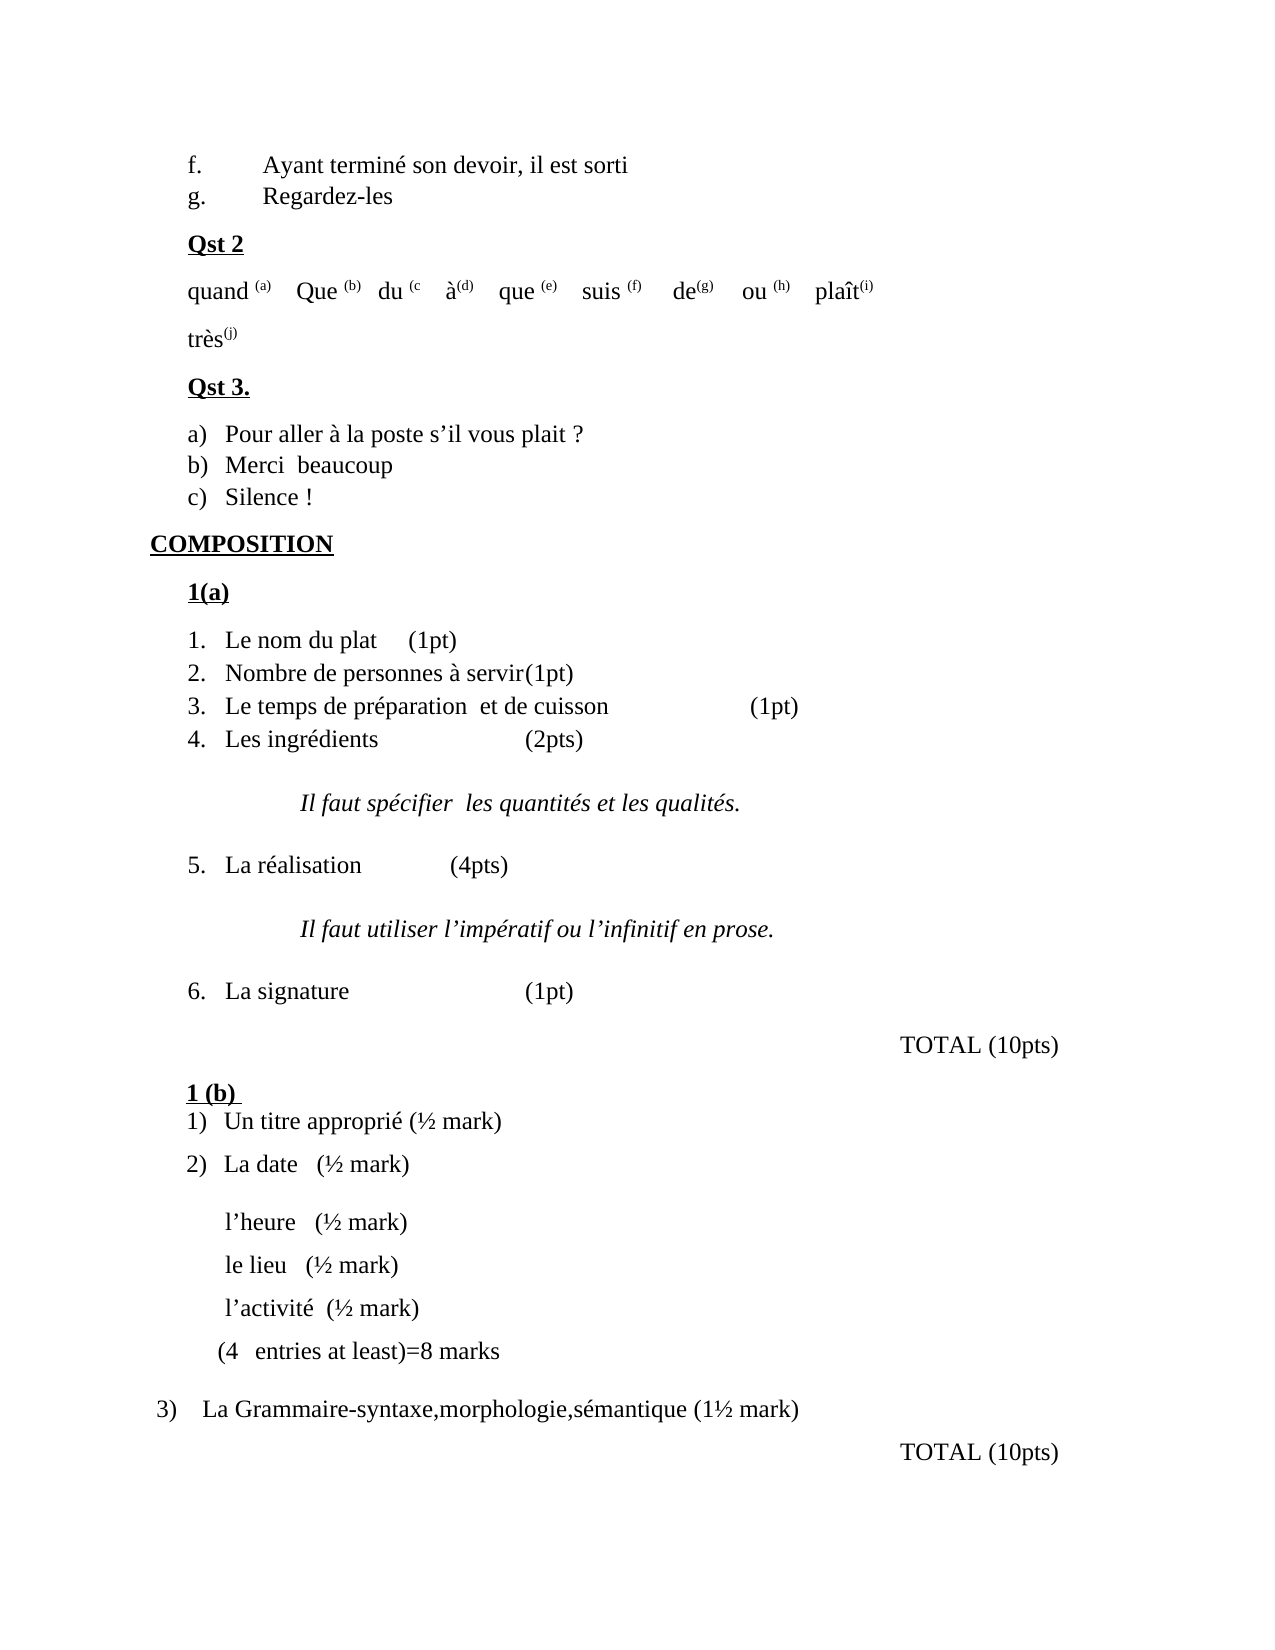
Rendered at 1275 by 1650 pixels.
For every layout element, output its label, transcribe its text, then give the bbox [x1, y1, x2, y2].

list Le temps de préparation et de cuisson (1pt) [187, 691, 1125, 719]
list Nombre de personnes à servir (1pt) [187, 658, 1125, 687]
list Le nom du plat (1pt) [187, 625, 1125, 653]
list Un titre approprié (½ mark) [186, 1106, 1125, 1135]
list Il faut utiliser l’impératif ou l’infinitif en prose. [300, 914, 1125, 943]
list Ayant terminé son devoir, il est sorti [187, 150, 1125, 179]
text Qst 2 [150, 229, 1125, 257]
text très(j) [150, 324, 1125, 353]
text Qst 3. [187, 372, 1125, 401]
list entries at least)=8 marks [217, 1336, 1125, 1365]
text 1(a) [187, 577, 1125, 606]
list La signature (1pt) [187, 976, 1125, 1005]
list Merci beaucoup [187, 451, 1125, 479]
text quand (a) Que (b) du (c à(d) que (e) suis (f) de(g) ou (h) plaît(i) [150, 276, 1125, 305]
list Les ingrédients (2pts) [187, 724, 1125, 753]
list TOTAL (10pts) [825, 1437, 1125, 1466]
text 1 (b) [150, 1078, 1125, 1106]
text TOTAL (10pts) [150, 1030, 1125, 1059]
text COMPOSITION [150, 529, 1125, 558]
list La date (½ mark) [186, 1149, 1125, 1178]
text l’heure (½ mark) [150, 1207, 1125, 1236]
text l’activité (½ mark) [150, 1293, 1125, 1322]
list La réalisation (4pts) [187, 850, 1125, 879]
list Il faut spécifier les quantités et les qualités. [300, 788, 1125, 817]
list Regardez-les [187, 181, 1125, 210]
text le lieu (½ mark) [150, 1250, 1125, 1279]
text 3) La Grammaire-syntaxe,morphologie,sémantique (1½ mark) [150, 1394, 1125, 1423]
list Silence ! [187, 482, 1125, 510]
list Pour aller à la poste s’il vous plait ? [187, 419, 1125, 448]
